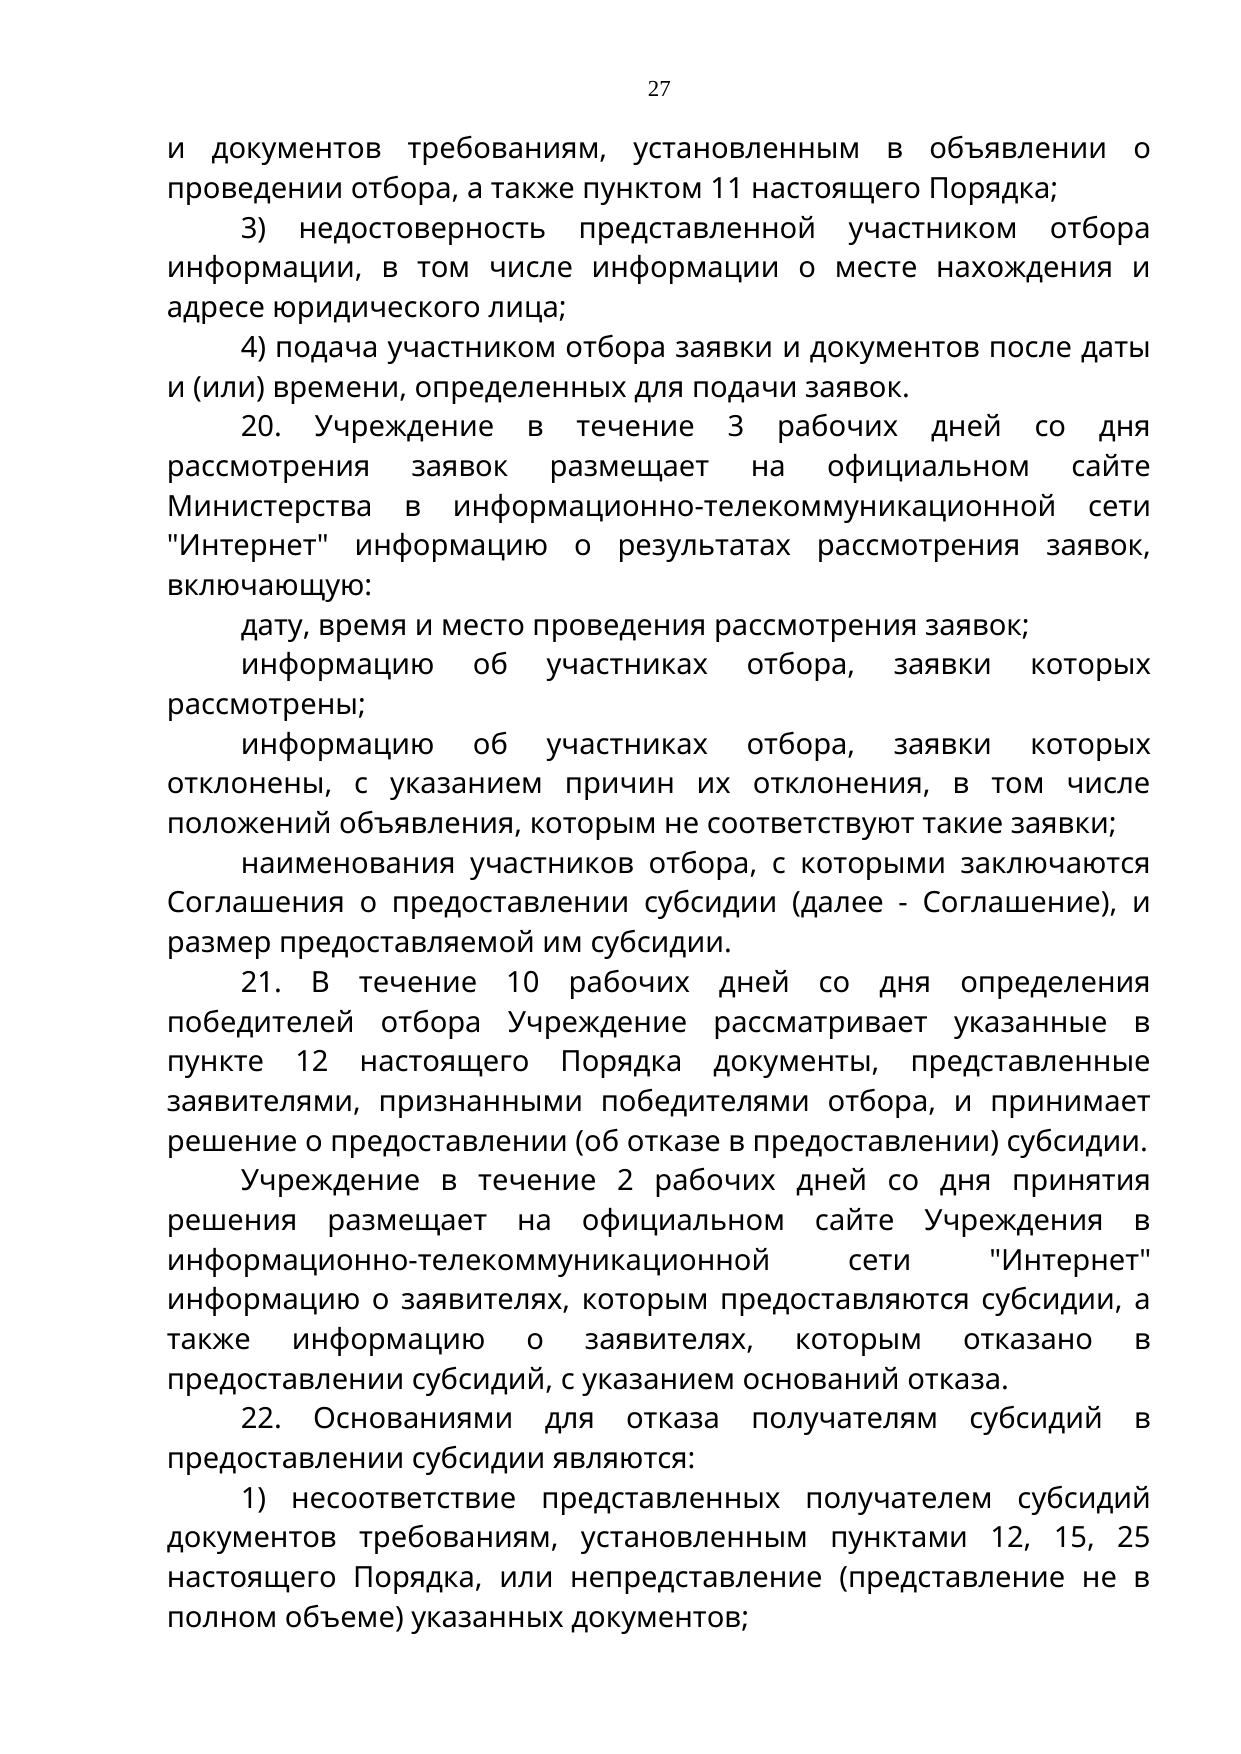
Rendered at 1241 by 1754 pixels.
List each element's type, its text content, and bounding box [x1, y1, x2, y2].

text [167, 128, 1151, 207]
text наименования участников отбора, с которыми заключаются Соглашения о предоставлении субсидии (далее - Соглашение), и размер предоставляемой им субсидии. [167, 842, 1151, 961]
text 22. Основаниями для отказа получателям субсидий в предоставлении субсидии являются: [167, 1398, 1151, 1477]
text 3) недостоверность представленной участником отбора информации, в том числе информации о месте нахождения и адресе юридического лица; [167, 207, 1151, 326]
text информацию об участниках отбора, заявки которых отклонены, с указанием причин их отклонения, в том числе положений объявления, которым не соответствуют такие заявки; [167, 723, 1151, 842]
text 4) подача участником отбора заявки и документов после даты и (или) времени, определенных для подачи заявок. [167, 326, 1151, 406]
text 20. Учреждение в течение 3 рабочих дней со дня рассмотрения заявок размещает на официальном сайте Министерства в информационно-телекоммуникационной сети "Интернет" информацию о результатах рассмотрения заявок, включающую: [167, 406, 1151, 604]
text Учреждение в течение 2 рабочих дней со дня принятия решения размещает на официальном сайте Учреждения в информационно-телекоммуникационной сети "Интернет" информацию о заявителях, которым предоставляются субсидии, а также информацию о заявителях, которым отказано в предоставлении субсидий, с указанием оснований отказа. [167, 1159, 1151, 1398]
text дату, время и место проведения рассмотрения заявок; [167, 604, 1151, 644]
text 1) несоответствие представленных получателем субсидий документов требованиям, установленным пунктами 12, 15, 25 настоящего Порядка, или непредставление (представление не в полном объеме) указанных документов; [167, 1477, 1151, 1636]
text информацию об участниках отбора, заявки которых рассмотрены; [167, 644, 1151, 723]
text 21. В течение 10 рабочих дней со дня определения победителей отбора Учреждение рассматривает указанные в пункте 12 настоящего Порядка документы, представленные заявителями, признанными победителями отбора, и принимает решение о предоставлении (об отказе в предоставлении) субсидии. [167, 961, 1151, 1159]
